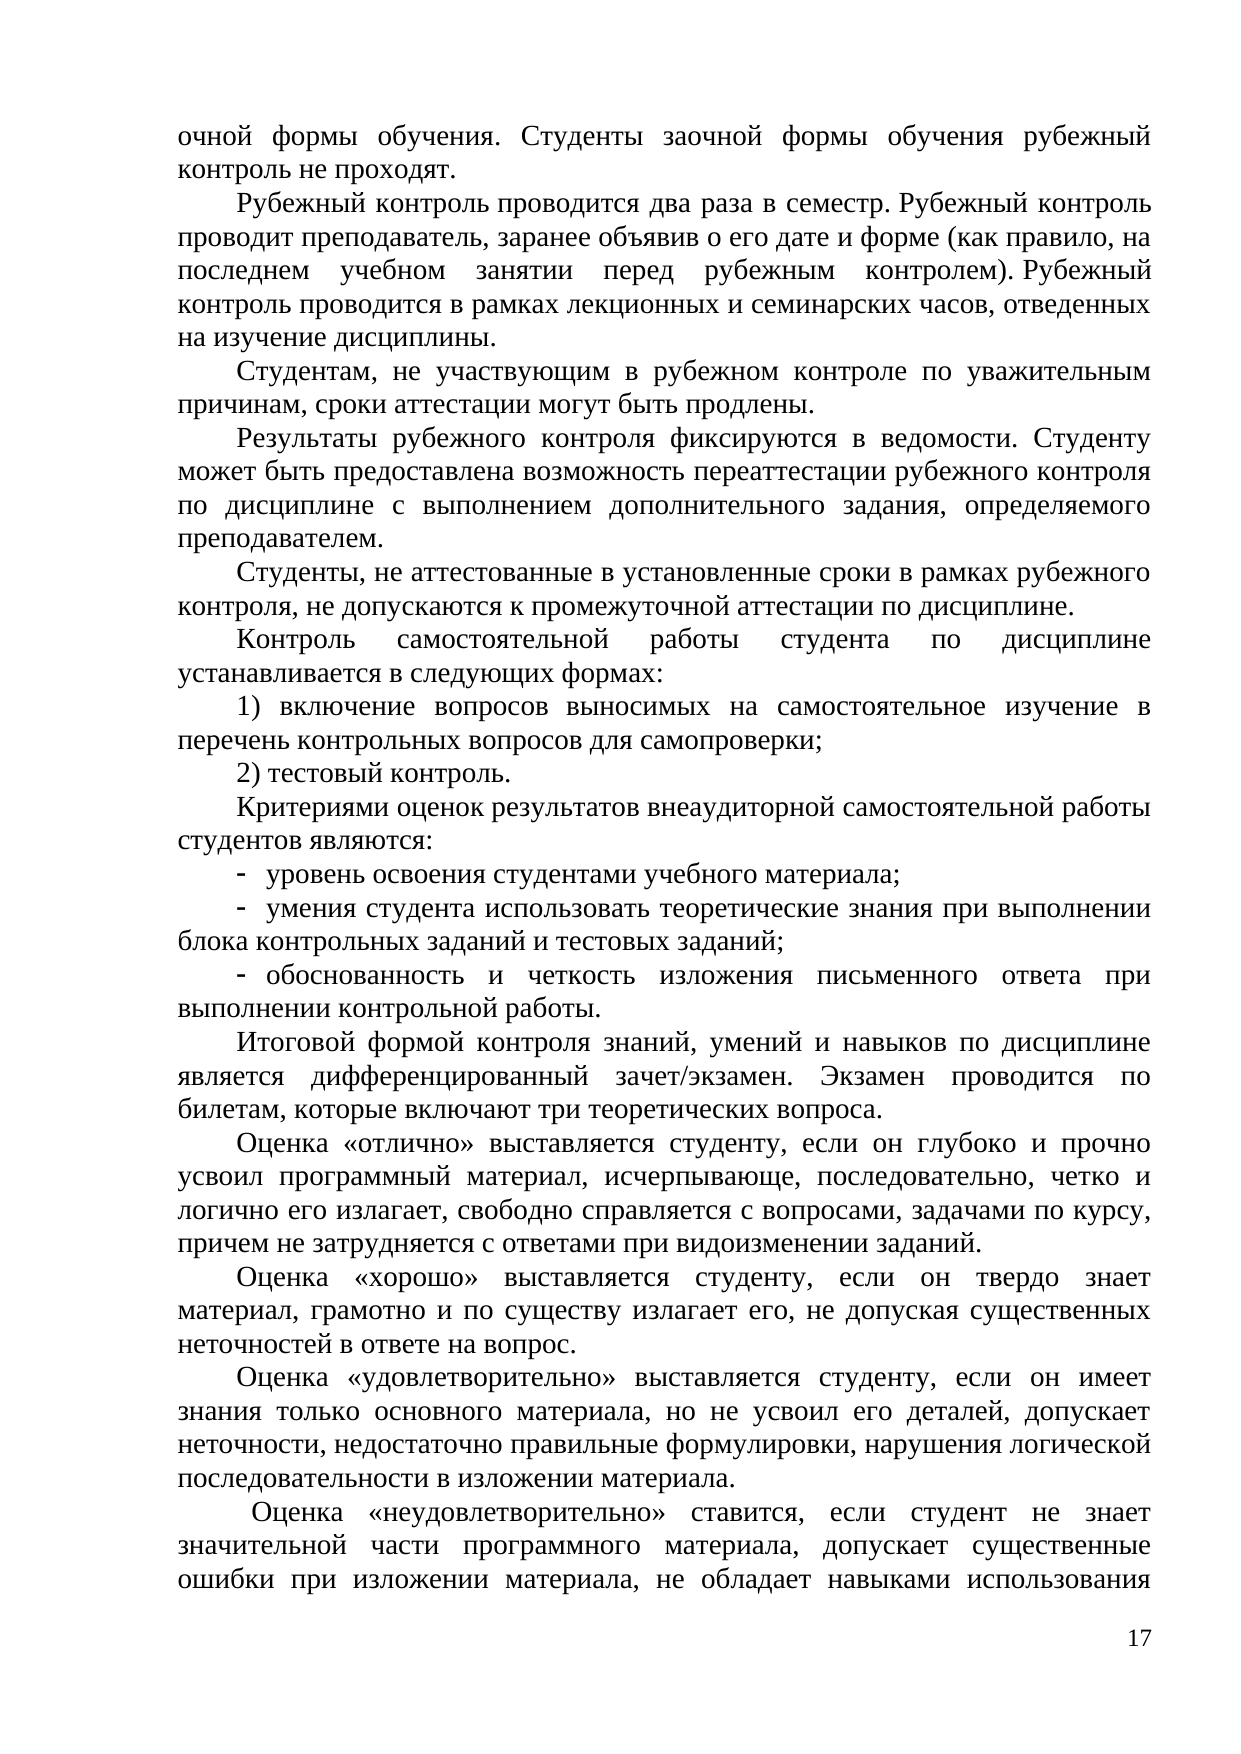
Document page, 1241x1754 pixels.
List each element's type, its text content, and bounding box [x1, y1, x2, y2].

list умения студента использовать теоретические знания при выполнении блока контрольных заданий и тестовых заданий; [177, 890, 1152, 957]
text Оценка «хорошо» выставляется студенту, если он твердо знает материал, грамотно и по существу излагает его, не допуская существенных неточностей в ответе на вопрос. [177, 1259, 1152, 1359]
text Рубежный контроль проводится два раза в семестр. Рубежный контроль проводит преподаватель, заранее объявив о его дате и форме (как правило, на последнем учебном занятии перед рубежным контролем). Рубежный контроль проводится в рамках лекционных и семинарских часов, отведенных на изучение дисциплины. [177, 185, 1152, 353]
list обоснованность и четкость изложения письменного ответа при выполнении контрольной работы. [177, 957, 1152, 1024]
list уровень освоения студентами учебного материала; [177, 856, 1152, 890]
text Контроль самостоятельной работы студента по дисциплине устанавливается в следующих формах: [177, 621, 1152, 688]
text Студентам, не участвующим в рубежном контроле по уважительным причинам, сроки аттестации могут быть продлены. [177, 353, 1152, 420]
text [177, 118, 1152, 185]
text Оценка «отлично» выставляется студенту, если он глубоко и прочно усвоил программный материал, исчерпывающе, последовательно, четко и логично его излагает, свободно справляется с вопросами, задачами по курсу, причем не затрудняется с ответами при видоизменении заданий. [177, 1125, 1152, 1259]
text Студенты, не аттестованные в установленные сроки в рамках рубежного контроля, не допускаются к промежуточной аттестации по дисциплине. [177, 554, 1152, 621]
text Результаты рубежного контроля фиксируются в ведомости. Студенту может быть предоставлена возможность переаттестации рубежного контроля по дисциплине с выполнением дополнительного задания, определяемого преподавателем. [177, 420, 1152, 554]
text Критериями оценок результатов внеаудиторной самостоятельной работы студентов являются: [177, 789, 1152, 856]
text Оценка «удовлетворительно» выставляется студенту, если он имеет знания только основного материала, но не усвоил его деталей, допускает неточности, недостаточно правильные формулировки, нарушения логической последовательности в изложении материала. [177, 1359, 1152, 1494]
text 1) включение вопросов выносимых на самостоятельное изучение в перечень контрольных вопросов для самопроверки; [177, 688, 1152, 755]
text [177, 1494, 1152, 1594]
text Итоговой формой контроля знаний, умений и навыков по дисциплине является дифференцированный зачет/экзамен. Экзамен проводится по билетам, которые включают три теоретических вопроса. [177, 1024, 1152, 1125]
text 2) тестовый контроль. [177, 755, 1152, 789]
